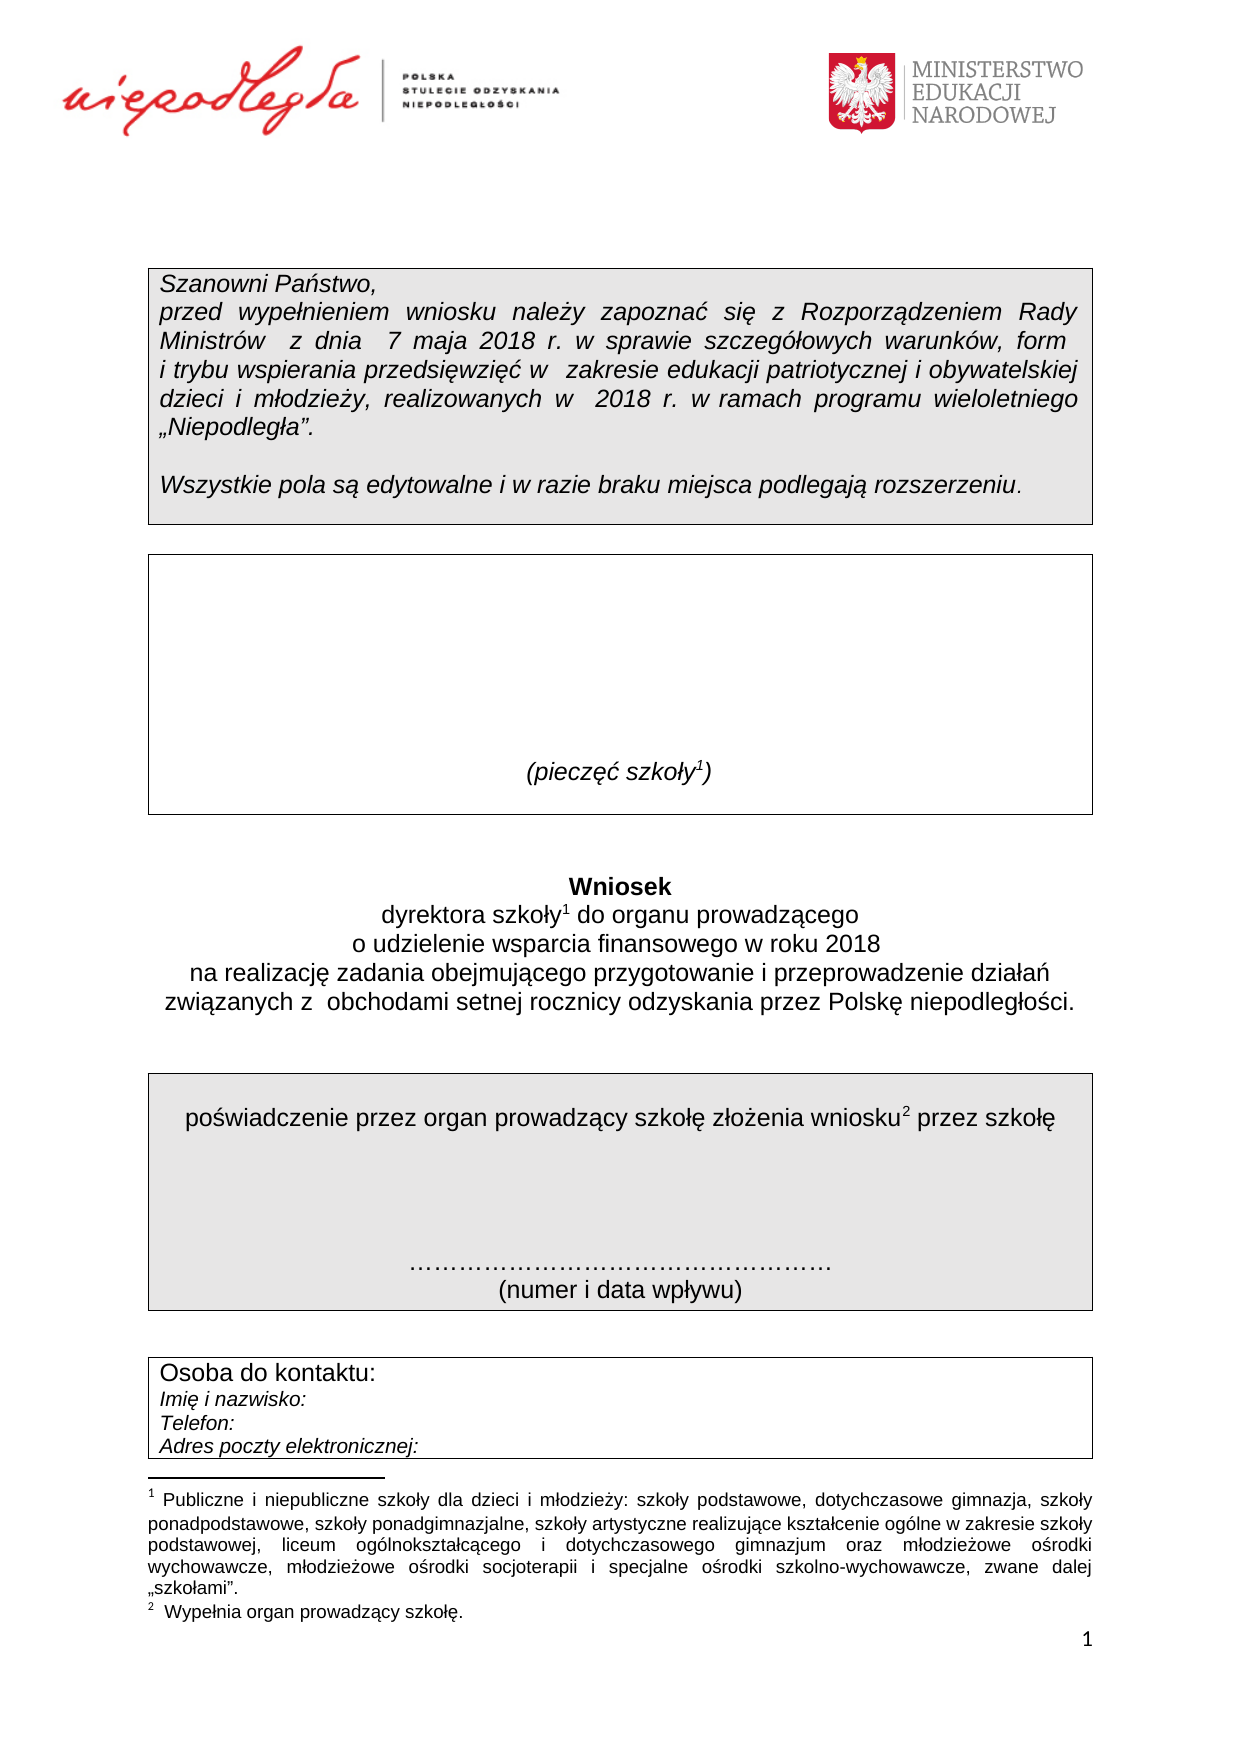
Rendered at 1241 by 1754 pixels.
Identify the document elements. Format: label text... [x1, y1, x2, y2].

picture [4, 0, 615, 178]
text o udzielenie wsparcia finansowego w roku 2018 na realizację zadania obejmującego przygotowanie i przeprowadzenie działań związanych z obchodami setnej rocznicy odzyskania przez Polskę niepodległości. [148, 929, 1093, 1016]
table_header (pieczęć szkoły1) [149, 555, 1092, 814]
table_header Osoba do kontaktu: Imię i nazwisko: Telefon: Adres poczty elektronicznej: [149, 1358, 1092, 1458]
table_header poświadczenie przez organ prowadzący szkołę złożenia wniosku przez szkołę …………………………………………… (numer i data wpływu) [149, 1074, 1092, 1310]
text dyrektora szkoły do organu prowadzącego [148, 901, 1093, 929]
text Wniosek [148, 872, 1093, 901]
picture [828, 53, 1083, 134]
table_header Szanowni Państwo, przed wypełnieniem wniosku należy zapoznać się z Rozporządzeniem Rady Ministrów z dnia 7 maja 2018 r. w sprawie szczegółowych warunków, form i trybu wspierania przedsięwzięć w zakresie edukacji patriotycznej i obywatelskiej dzieci i młodzieży, realizowanych w 2018 r. w ramach programu wieloletniego „Niepodległa”. Wszystkie pola są edytowalne i w razie braku miejsca podlegają rozszerzeniu. [149, 269, 1092, 524]
